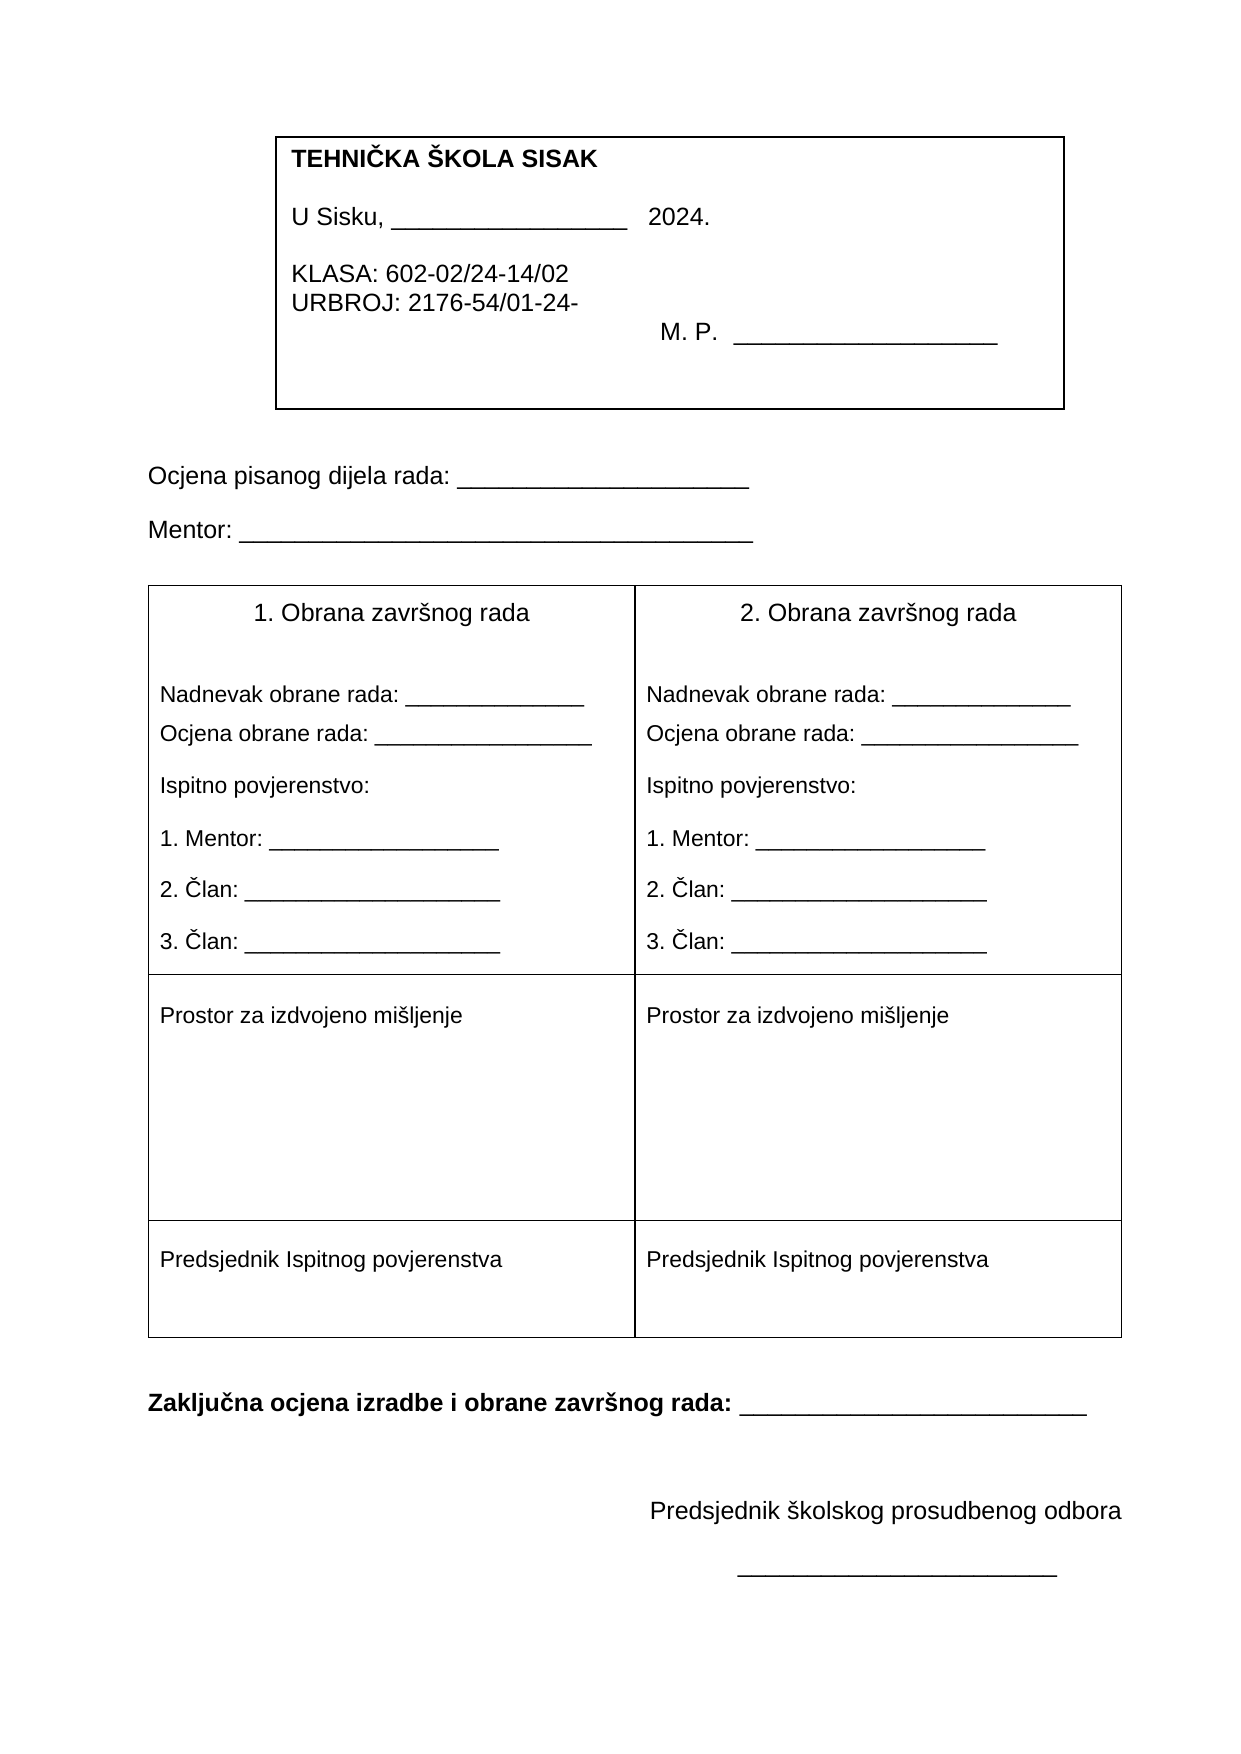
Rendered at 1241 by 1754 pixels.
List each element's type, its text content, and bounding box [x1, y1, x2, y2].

table_header 1. Obrana završnog rada Nadnevak obrane rada: ______________ Ocjena obrane rada: _________________ Ispitno povjerenstvo: 1. Mentor: __________________ 2. Član: ____________________ 3. Član: ____________________ [149, 586, 634, 974]
text Ocjena pisanog dijela rada: _____________________ [148, 461, 1122, 490]
text _______________________ [148, 1549, 1122, 1578]
table_cell Prostor za izdvojeno mišljenje [149, 975, 634, 1220]
table_cell Predsjednik Ispitnog povjerenstva [149, 1221, 634, 1337]
table_header 2. Obrana završnog rada Nadnevak obrane rada: ______________ Ocjena obrane rada: _________________ Ispitno povjerenstvo: 1. Mentor: __________________ 2. Član: ____________________ 3. Član: ____________________ [636, 586, 1121, 974]
table_cell Prostor za izdvojeno mišljenje [636, 975, 1121, 1220]
text Mentor: _____________________________________ [148, 515, 1122, 543]
text Predsjednik školskog prosudbenog odbora [148, 1496, 1122, 1524]
text Zaključna ocjena izradbe i obrane završnog rada: _________________________ [148, 1388, 1122, 1417]
table_cell Predsjednik Ispitnog povjerenstva [636, 1221, 1121, 1337]
